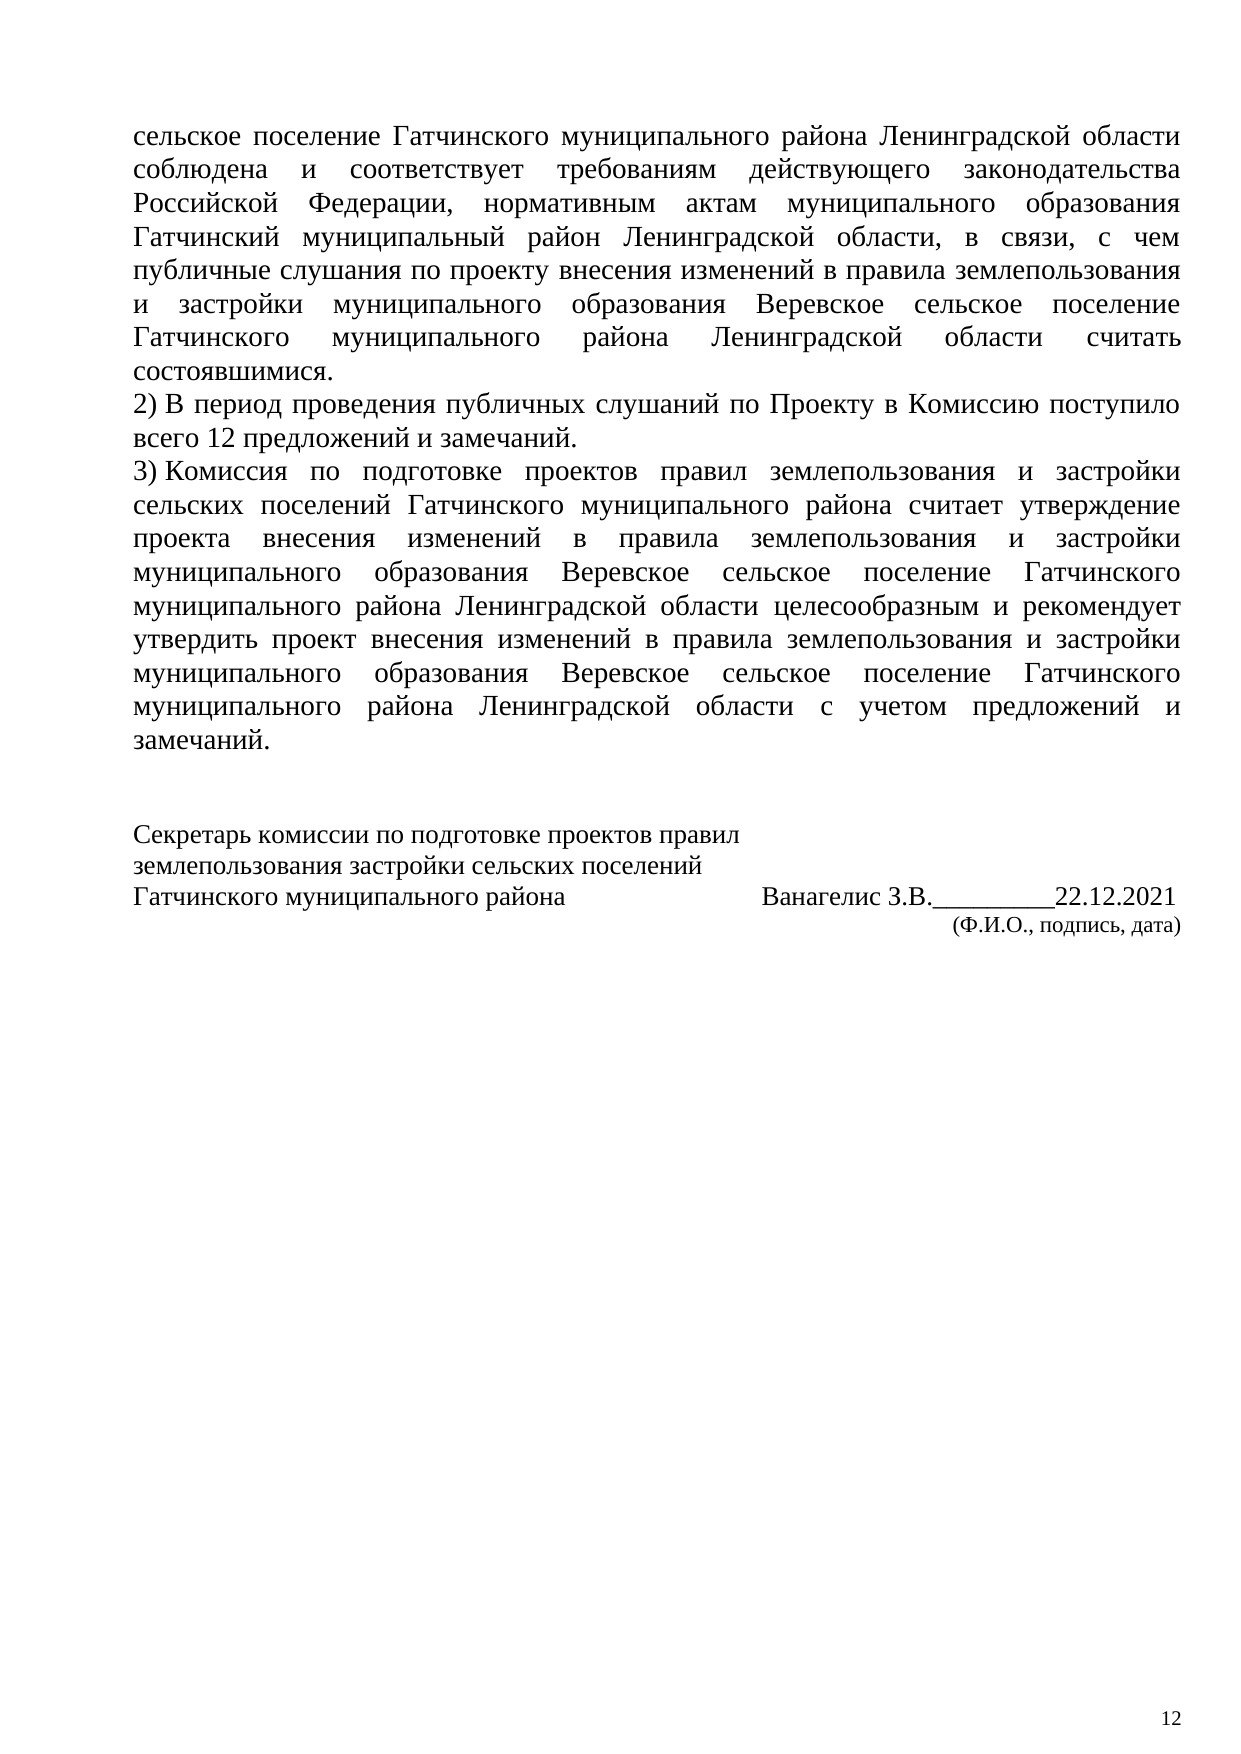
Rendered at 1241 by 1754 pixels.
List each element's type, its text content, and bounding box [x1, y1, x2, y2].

text 3) Комиссия по подготовке проектов правил землепользования и застройки сельских поселений Гатчинского муниципального района считает утверждение проекта внесения изменений в правила землепользования и застройки муниципального образования Веревское сельское поселение Гатчинского муниципального района Ленинградской области целесообразным и рекомендует утвердить проект внесения изменений в правила землепользования и застройки муниципального образования Веревское сельское поселение Гатчинского муниципального района Ленинградской области с учетом предложений и замечаний. [133, 453, 1181, 755]
text Гатчинского муниципального района Ванагелис З.В._________22.12.2021 [133, 880, 1181, 911]
text 2) В период проведения публичных слушаний по Проекту в Комиссию поступило всего 12 предложений и замечаний. [133, 386, 1181, 453]
text Секретарь комиссии по подготовке проектов правил [133, 818, 1181, 849]
text (Ф.И.О., подпись, дата) [133, 911, 1181, 937]
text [133, 118, 1181, 386]
text землепользования застройки сельских поселений [133, 849, 1181, 880]
